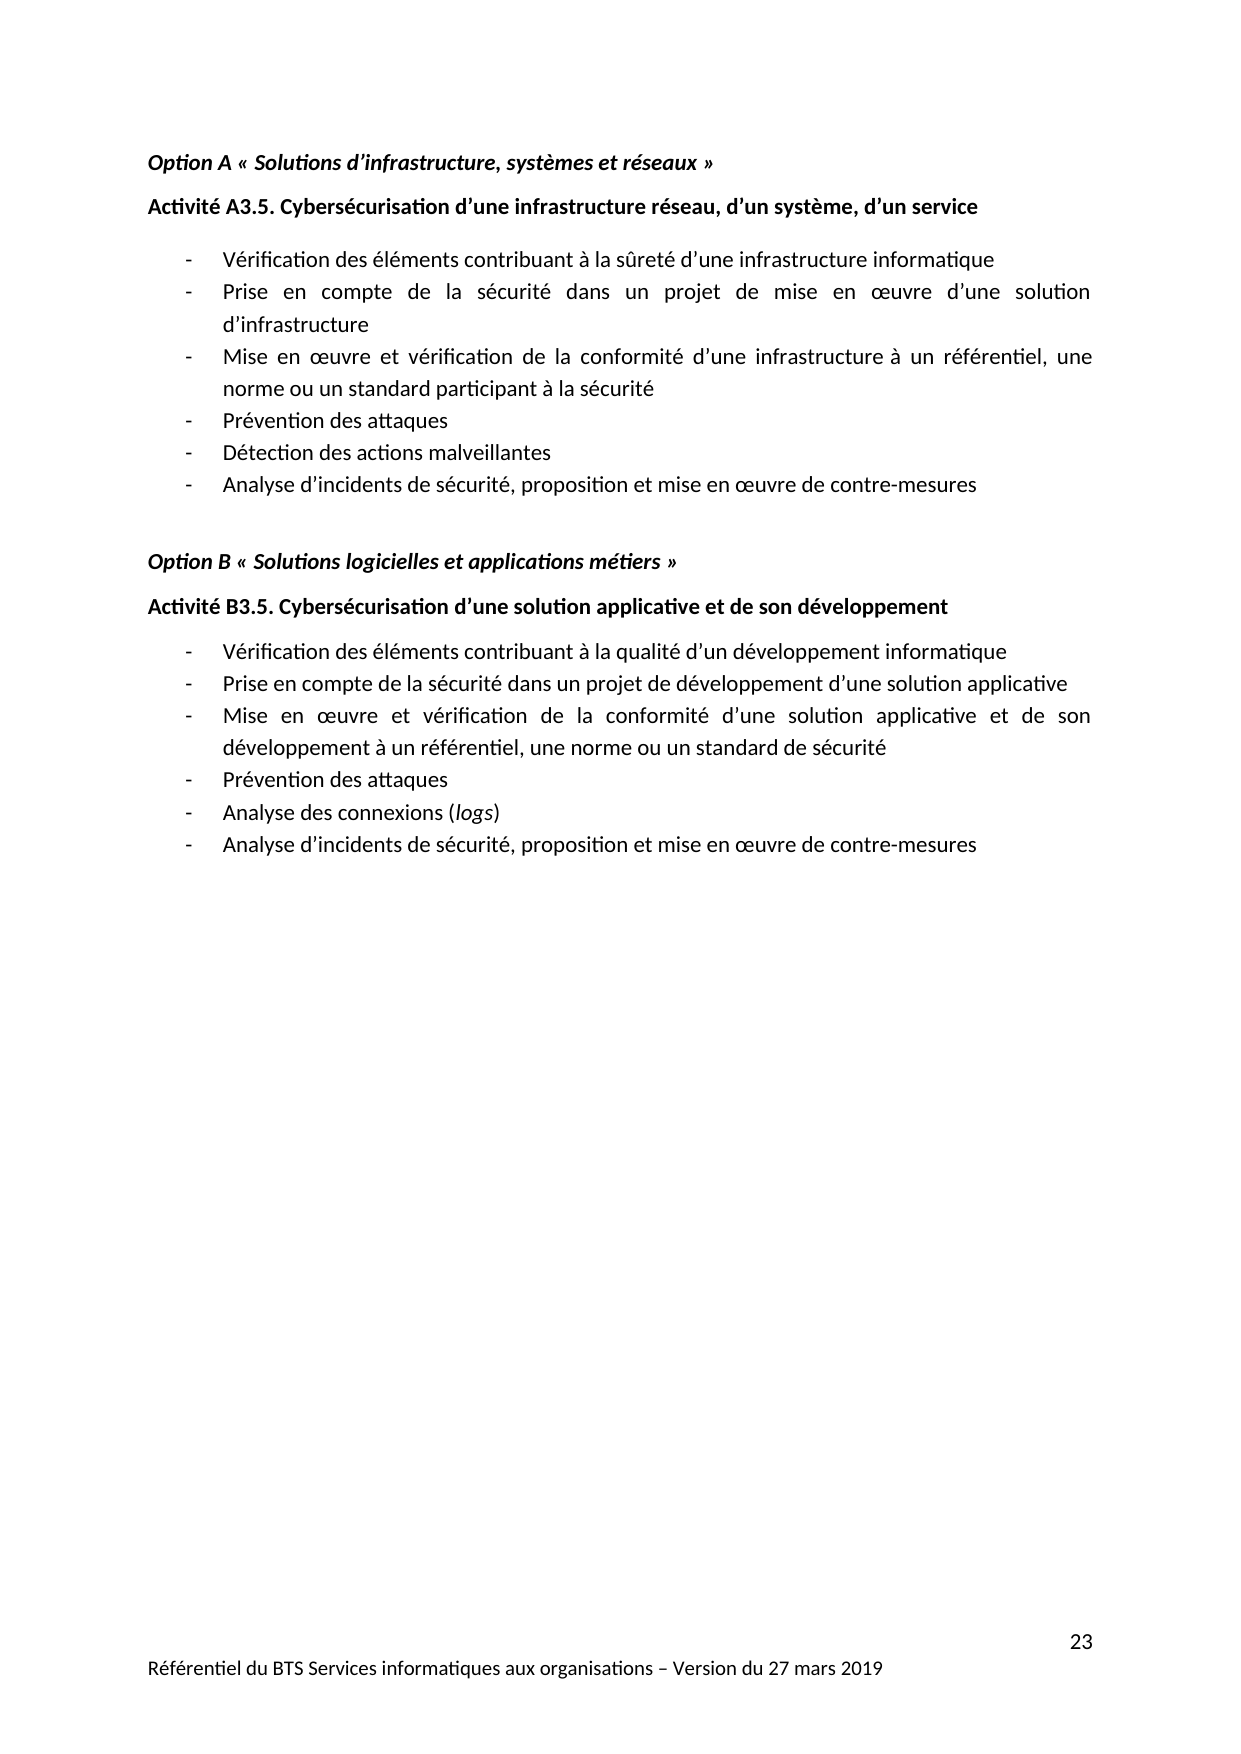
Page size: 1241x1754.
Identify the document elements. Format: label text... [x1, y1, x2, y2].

list Prévention des attaques [185, 406, 1093, 434]
list Mise en œuvre et vérification de la conformité d’une infrastructure à un référentiel, une norme ou un standard participant à la sécurité [185, 342, 1093, 402]
list Analyse d’incidents de sécurité, proposition et mise en œuvre de contre-mesures [185, 830, 1093, 858]
list Mise en œuvre et vérification de la conformité d’une solution applicative et de son développement à un référentiel, une norme ou un standard de sécurité [185, 701, 1093, 761]
list Vérification des éléments contribuant à la sûreté d’une infrastructure informatique [185, 245, 1093, 273]
list Prise en compte de la sécurité dans un projet de mise en œuvre d’une solution d’infrastructure [185, 277, 1093, 338]
list Vérification des éléments contribuant à la qualité d’un développement informatique [185, 637, 1093, 665]
list Détection des actions malveillantes [185, 438, 1093, 466]
text Activité A3.5. Cybersécurisation d’une infrastructure réseau, d’un système, d’un service [148, 192, 1093, 220]
list Analyse des connexions (logs) [185, 798, 1093, 826]
text Option B « Solutions logicielles et applications métiers » [148, 547, 1093, 576]
list Analyse d’incidents de sécurité, proposition et mise en œuvre de contre-mesures [185, 471, 1093, 499]
text Option A « Solutions d’infrastructure, systèmes et réseaux » [148, 148, 1093, 176]
text Activité B3.5. Cybersécurisation d’une solution applicative et de son développement [148, 592, 1093, 620]
list Prévention des attaques [185, 766, 1093, 794]
list Prise en compte de la sécurité dans un projet de développement d’une solution applicative [185, 669, 1093, 697]
